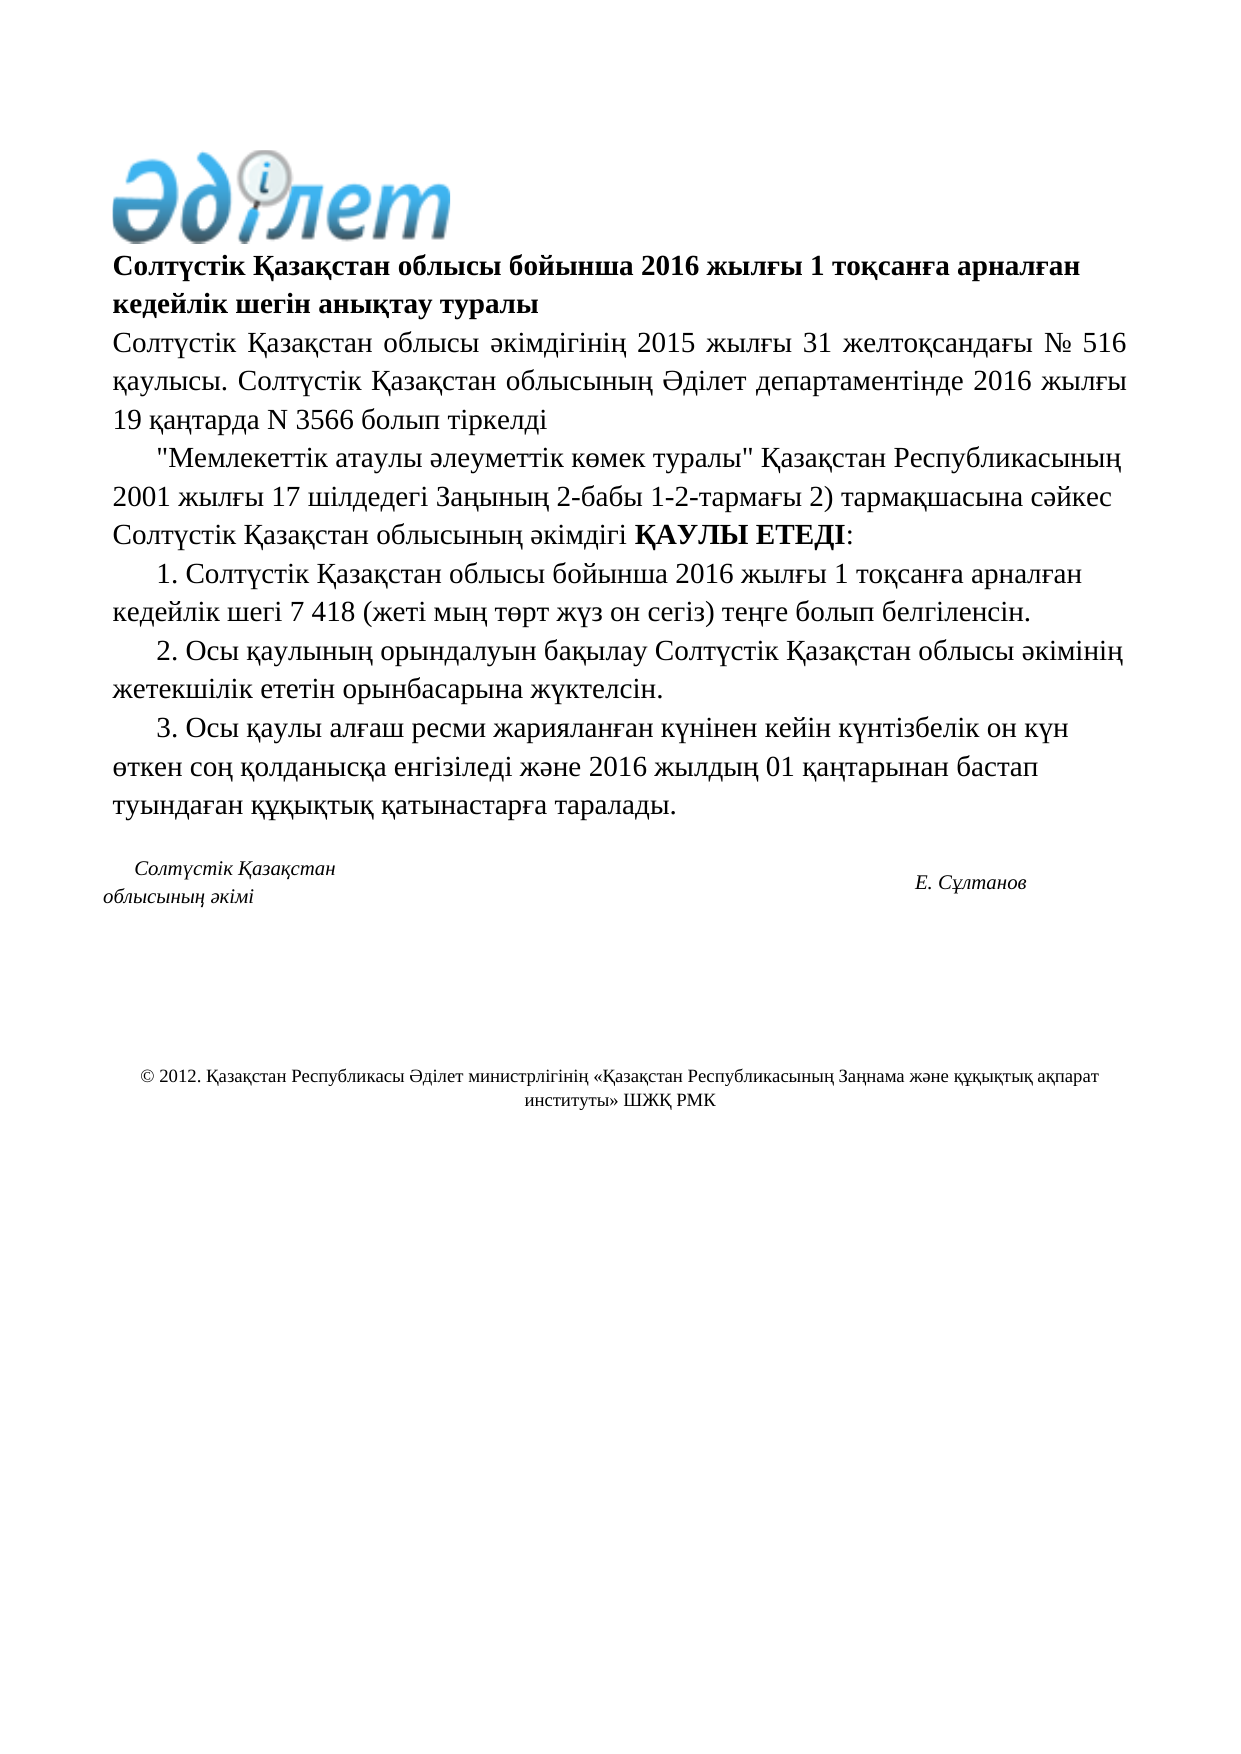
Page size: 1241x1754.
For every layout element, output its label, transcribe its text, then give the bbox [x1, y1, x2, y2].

text Солтүстік Қазақстан облысы әкімдігінің 2015 жылғы 31 желтоқсандағы № 516 қаулысы. Солтүстік Қазақстан облысының Әділет департаментінде 2016 жылғы 19 қаңтарда N 3566 болып тіркелді [112, 325, 1128, 435]
text "Мемлекеттік атаулы әлеуметтік көмек туралы" Қазақстан Республикасының 2001 жылғы 17 шілдедегі Заңының 2-бабы 1-2-тармағы 2) тармақшасына сәйкес Солтүстік Қазақстан облысының әкімдігі ҚАУЛЫ ЕТЕДІ: 1. Солтүстік Қазақстан облысы бойынша 2016 жылғы 1 тоқсанға арналған кедейлік шегі 7 418 (жеті мың төрт жүз он сегіз) теңге болып белгіленсін. 2. Осы қаулының орындалуын бақылау Солтүстік Қазақстан облысы әкімінің жетекшілік ететін орынбасарына жүктелсін. 3. Осы қаулы алғаш ресми жарияланған күнінен кейін күнтізбелік он күн өткен соң қолданысқа енгізіледі және 2016 жылдың 01 қаңтарынан бастап туындаған құқықтық қатынастарға таралады. [112, 440, 1128, 851]
table_header Е. Сұлтанов [913, 855, 1240, 913]
picture [112, 150, 451, 244]
table_header Солтүстік Қазақстан облысының әкімі [101, 855, 913, 913]
text Солтүстік Қазақстан облысы бойынша 2016 жылғы 1 тоқсанға арналған кедейлік шегін анықтау туралы [112, 248, 1128, 320]
text © 2012. Қазақстан Республикасы Әділет министрлігінің «Қазақстан Республикасының Заңнама және құқықтық ақпарат институты» ШЖҚ РМК [112, 1064, 1128, 1111]
